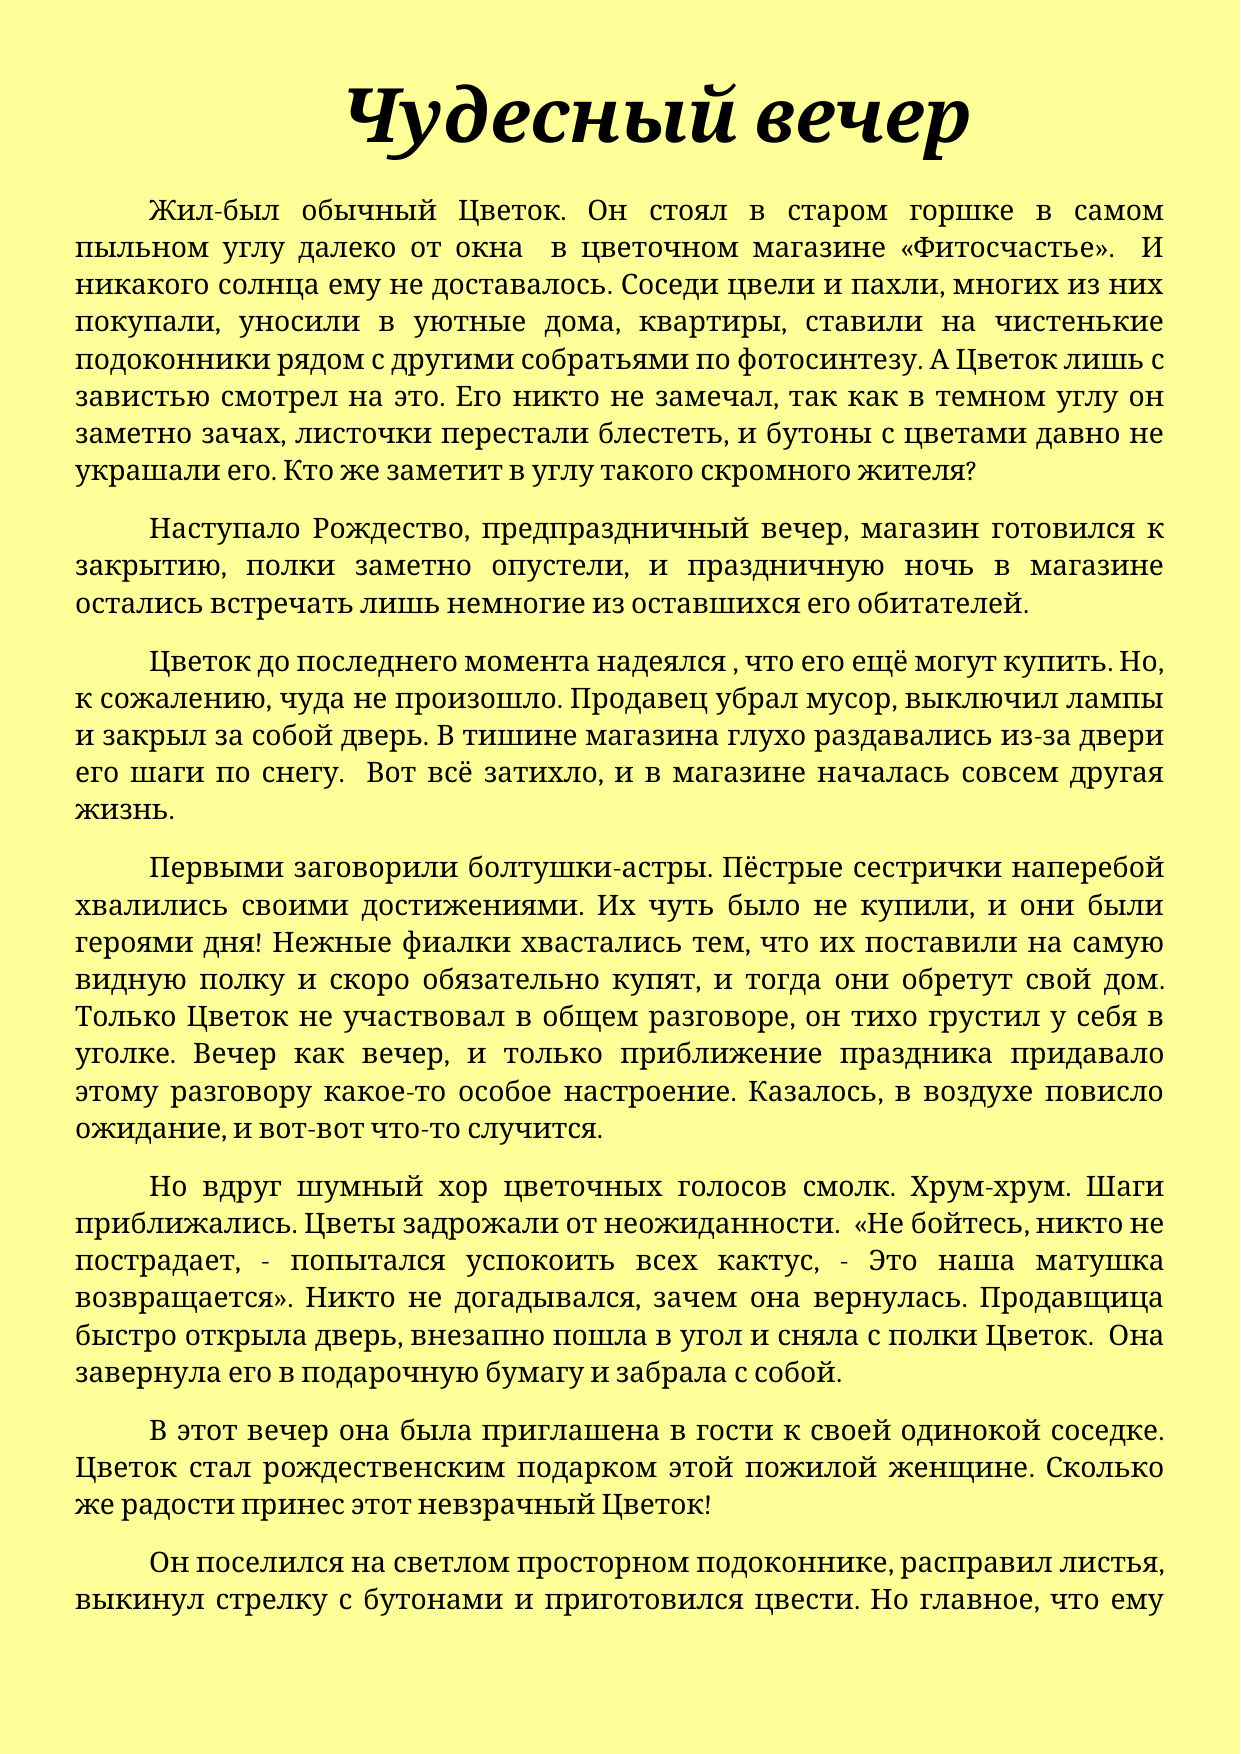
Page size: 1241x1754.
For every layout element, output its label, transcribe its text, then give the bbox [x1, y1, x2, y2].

text В этот вечер она была приглашена в гости к своей одинокой соседке. Цветок стал рождественским подарком этой пожилой женщине. Сколько же радости принес этот невзрачный Цветок! [75, 1415, 1165, 1522]
text Цветок до последнего момента надеялся , что его ещё могут купить. Но, к сожалению, чуда не произошло. Продавец убрал мусор, выключил лампы и закрыл за собой дверь. В тишине магазина глухо раздавались из-за двери его шаги по снегу. Вот всё затихло, и в магазине началась совсем другая жизнь. [75, 646, 1165, 827]
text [75, 1547, 1165, 1617]
text Чудесный вечер [75, 75, 1165, 161]
text Жил-был обычный Цветок. Он стоял в старом горшке в самом пыльном углу далеко от окна в цветочном магазине «Фитосчастье». И никакого солнца ему не доставалось. Соседи цвели и пахли, многих из них покупали, уносили в уютные дома, квартиры, ставили на чистенькие подоконники рядом с другими собратьями по фотосинтезу. А Цветок лишь с завистью смотрел на это. Его никто не замечал, так как в темном углу он заметно зачах, листочки перестали блестеть, и бутоны с цветами давно не украшали его. Кто же заметит в углу такого скромного жителя? [75, 195, 1165, 488]
text Наступало Рождество, предпраздничный вечер, магазин готовился к закрытию, полки заметно опустели, и праздничную ночь в магазине остались встречать лишь немногие из оставшихся его обитателей. [75, 513, 1165, 620]
text Первыми заговорили болтушки-астры. Пёстрые сестрички наперебой хвалились своими достижениями. Их чуть было не купили, и они были героями дня! Нежные фиалки хвастались тем, что их поставили на самую видную полку и скоро обязательно купят, и тогда они обретут свой дом. Только Цветок не участвовал в общем разговоре, он тихо грустил у себя в уголке. Вечер как вечер, и только приближение праздника придавало этому разговору какое-то особое настроение. Казалось, в воздухе повисло ожидание, и вот-вот что-то случится. [75, 852, 1165, 1145]
text Но вдруг шумный хор цветочных голосов смолк. Хрум-хрум. Шаги приближались. Цветы задрожали от неожиданности. «Не бойтесь, никто не пострадает, - попытался успокоить всех кактус, - Это наша матушка возвращается». Никто не догадывался, зачем она вернулась. Продавщица быстро открыла дверь, внезапно пошла в угол и сняла с полки Цветок. Она завернула его в подарочную бумагу и забрала с собой. [75, 1171, 1165, 1389]
